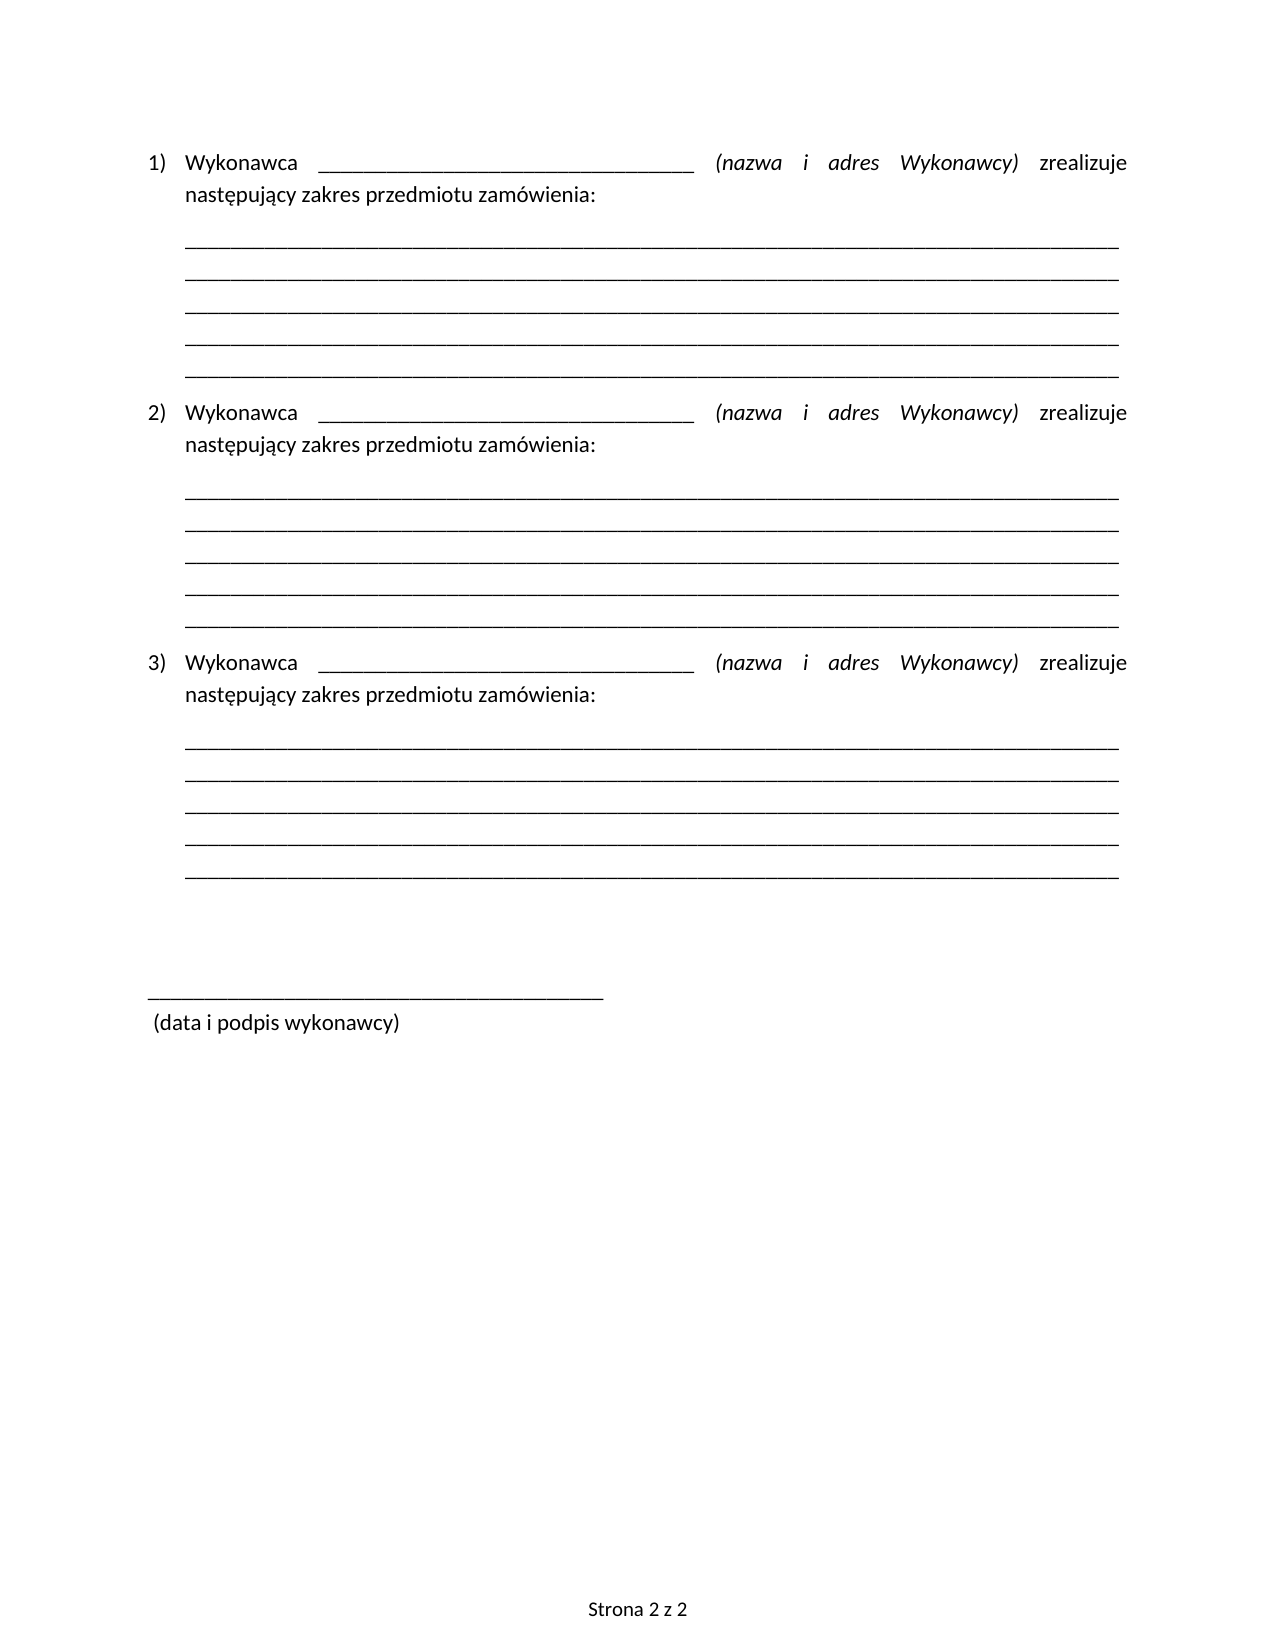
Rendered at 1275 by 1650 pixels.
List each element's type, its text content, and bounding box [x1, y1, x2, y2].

list Wykonawca _________________________________ (nazwa i adres Wykonawcy) zrealizuje następujący zakres przedmiotu zamówienia: [148, 148, 1127, 208]
text ________________________________________ [148, 975, 1127, 1003]
list Wykonawca _________________________________ (nazwa i adres Wykonawcy) zrealizuje następujący zakres przedmiotu zamówienia: [148, 398, 1127, 458]
text __________________________________________________________________________________________________________________________________________________________________________________________________________________________________________________________________________________________________________________________________________________________________________________________________________________________ [185, 224, 1127, 381]
text __________________________________________________________________________________________________________________________________________________________________________________________________________________________________________________________________________________________________________________________________________________________________________________________________________________________ [185, 475, 1127, 632]
text __________________________________________________________________________________________________________________________________________________________________________________________________________________________________________________________________________________________________________________________________________________________________________________________________________________________ [185, 725, 1127, 882]
list Wykonawca _________________________________ (nazwa i adres Wykonawcy) zrealizuje następujący zakres przedmiotu zamówienia: [148, 648, 1127, 708]
text (data i podpis wykonawcy) [148, 1008, 1127, 1036]
